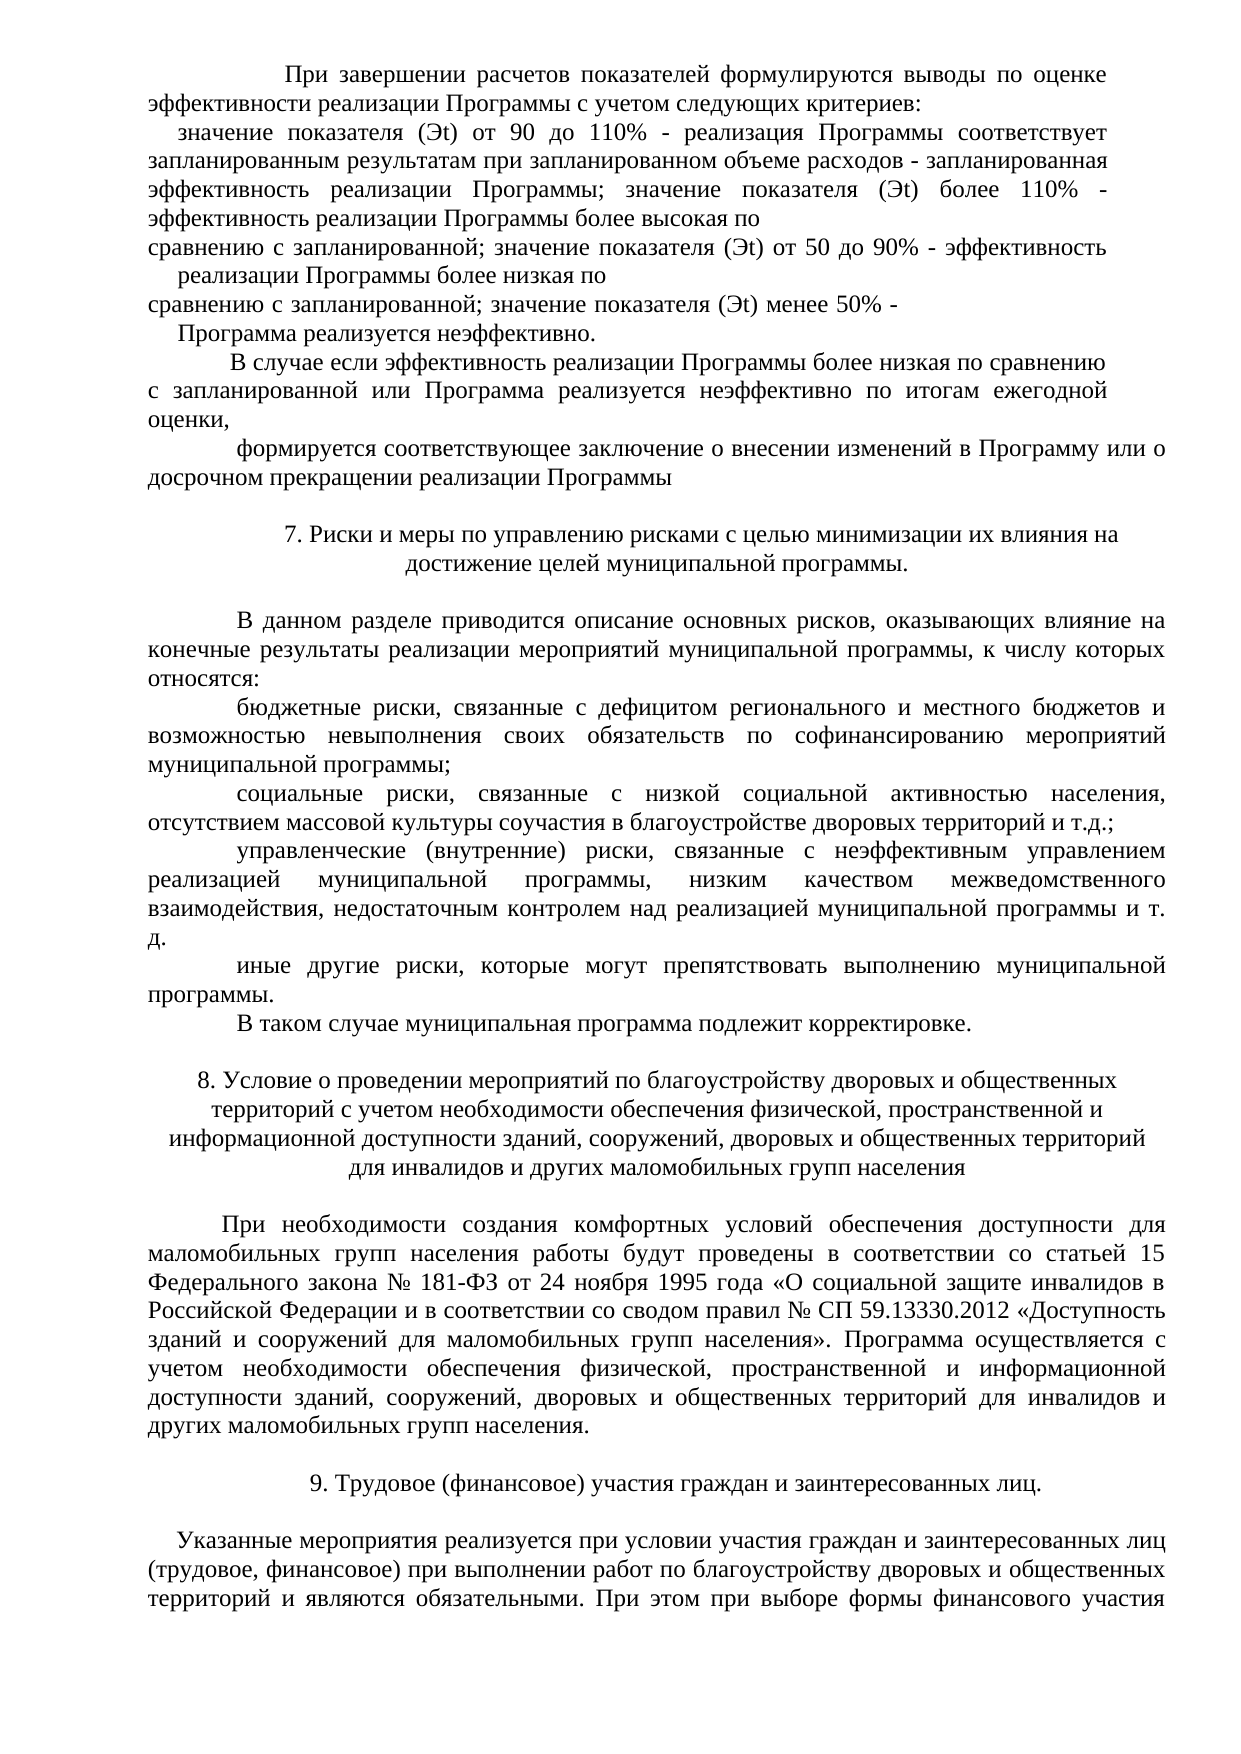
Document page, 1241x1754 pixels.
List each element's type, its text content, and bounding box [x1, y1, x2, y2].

text В таком случае муниципальная программа подлежит корректировке. [148, 1008, 1167, 1037]
text бюджетные риски, связанные с дефицитом регионального и местного бюджетов и возможностью невыполнения своих обязательств по софинансированию мероприятий муниципальной программы; [148, 692, 1167, 778]
text В случае если эффективность реализации Программы более низкая по сравнению с запланированной или Программа реализуется неэффективно по итогам ежегодной оценки, [148, 347, 1108, 433]
text значение показателя (Эt) от 90 до 110% - реализация Программы соответствует запланированным результатам при запланированном объеме расходов - запланированная эффективность реализации Программы; значение показателя (Эt) более 110% - эффективность реализации Программы более высокая по [148, 117, 1108, 232]
text 9. Трудовое (финансовое) участия граждан и заинтересованных лиц. [185, 1468, 1167, 1497]
text формируется соответствующее заключение о внесении изменений в Программу или о досрочном прекращении реализации Программы [148, 433, 1167, 490]
text 8. Условие о проведении мероприятий по благоустройству дворовых и общественных территорий с учетом необходимости обеспечения физической, пространственной и информационной доступности зданий, сооружений, дворовых и общественных территорий для инвалидов и других маломобильных групп населения [148, 1065, 1167, 1180]
text В данном разделе приводится описание основных рисков, оказывающих влияние на конечные результаты реализации мероприятий муниципальной программы, к числу которых относятся: [148, 605, 1167, 692]
text управленческие (внутренние) риски, связанные с неэффективным управлением реализацией муниципальной программы, низким качеством межведомственного взаимодействия, недостаточным контролем над реализацией муниципальной программы и т. д. [148, 835, 1167, 950]
text 7. Риски и меры по управлению рисками с целью минимизации их влияния на достижение целей муниципальной программы. [148, 519, 1167, 577]
text сравнению с запланированной; значение показателя (Эt) менее 50% - Программа реализуется неэффективно. [148, 289, 899, 347]
text социальные риски, связанные с низкой социальной активностью населения, отсутствием массовой культуры соучастия в благоустройстве дворовых территорий и т.д.; [148, 778, 1167, 835]
text При завершении расчетов показателей формулируются выводы по оценке эффективности реализации Программы с учетом следующих критериев: [148, 59, 1108, 117]
text сравнению с запланированной; значение показателя (Эt) от 50 до 90% - эффективность реализации Программы более низкая по [148, 232, 1108, 289]
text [148, 1525, 1167, 1612]
text иные другие риски, которые могут препятствовать выполнению муниципальной программы. [148, 950, 1167, 1008]
text При необходимости создания комфортных условий обеспечения доступности для маломобильных групп населения работы будут проведены в соответствии со статьей 15 Федерального закона № 181-ФЗ от 24 ноября 1995 года «О социальной защите инвалидов в Российской Федерации и в соответствии со сводом правил № СП 59.13330.2012 «Доступность зданий и сооружений для маломобильных групп населения». Программа осуществляется с учетом необходимости обеспечения физической, пространственной и информационной доступности зданий, сооружений, дворовых и общественных территорий для инвалидов и других маломобильных групп населения. [148, 1209, 1167, 1439]
